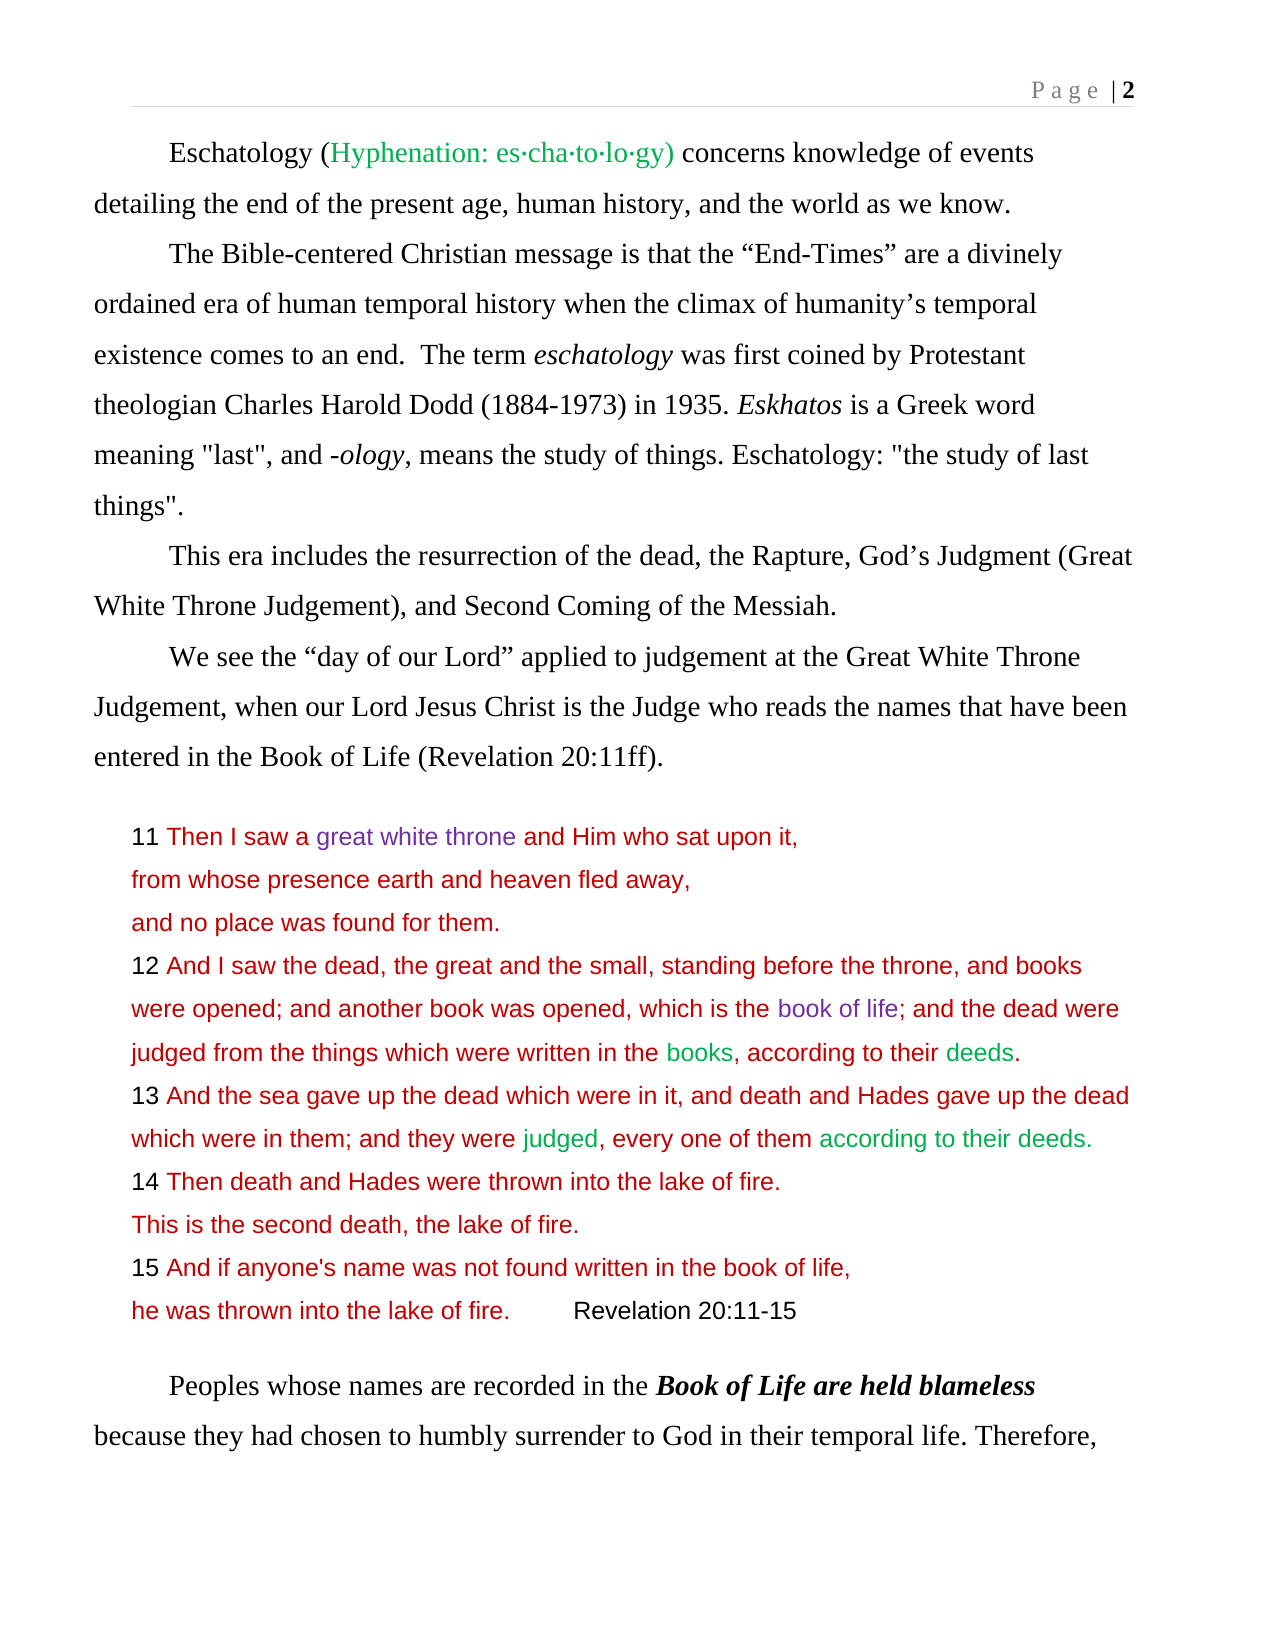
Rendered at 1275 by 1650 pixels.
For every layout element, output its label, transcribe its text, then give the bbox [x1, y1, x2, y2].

text from whose presence earth and heaven fled away, [131, 865, 1134, 894]
text Eschatology (Hyphenation: es‧cha‧to‧lo‧gy) concerns knowledge of events detailing the end of the present age, human history, and the world as we know. [94, 136, 1134, 219]
text This is the second death, the lake of fire. [131, 1210, 1134, 1239]
text and no place was found for them. [131, 908, 1134, 937]
text 14 Then death and Hades were thrown into the lake of fire. [131, 1167, 1134, 1196]
text 11 Then I saw a great white throne and Him who sat upon it, [131, 822, 1134, 851]
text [94, 1368, 1134, 1452]
text 13 And the sea gave up the dead which were in it, and death and Hades gave up the dead which were in them; and they were judged, every one of them according to their deeds. [131, 1081, 1134, 1153]
text he was thrown into the lake of fire. Revelation 20:11-15 [131, 1296, 1134, 1325]
text 12 And I saw the dead, the great and the small, standing before the throne, and books were opened; and another book was opened, which is the book of life; and the dead were judged from the things which were written in the books, according to their deeds. [131, 951, 1134, 1066]
text This era includes the resurrection of the dead, the Rapture, God’s Judgment (Great White Throne Judgement), and Second Coming of the Messiah. [94, 538, 1134, 622]
text We see the “day of our Lord” applied to judgement at the Great White Throne Judgement, when our Lord Jesus Christ is the Judge who reads the names that have been entered in the Book of Life (Revelation 20:11ff). [94, 639, 1134, 773]
text 15 And if anyone's name was not found written in the book of life, [131, 1253, 1134, 1282]
text The Bible-centered Christian message is that the “End-Times” are a divinely ordained era of human temporal history when the climax of humanity’s temporal existence comes to an end. The term eschatology was first coined by Protestant theologian Charles Harold Dodd (1884-1973) in 1935. Eskhatos is a Greek word meaning "last", and -ology, means the study of things. Eschatology: "the study of last things". [94, 236, 1134, 521]
